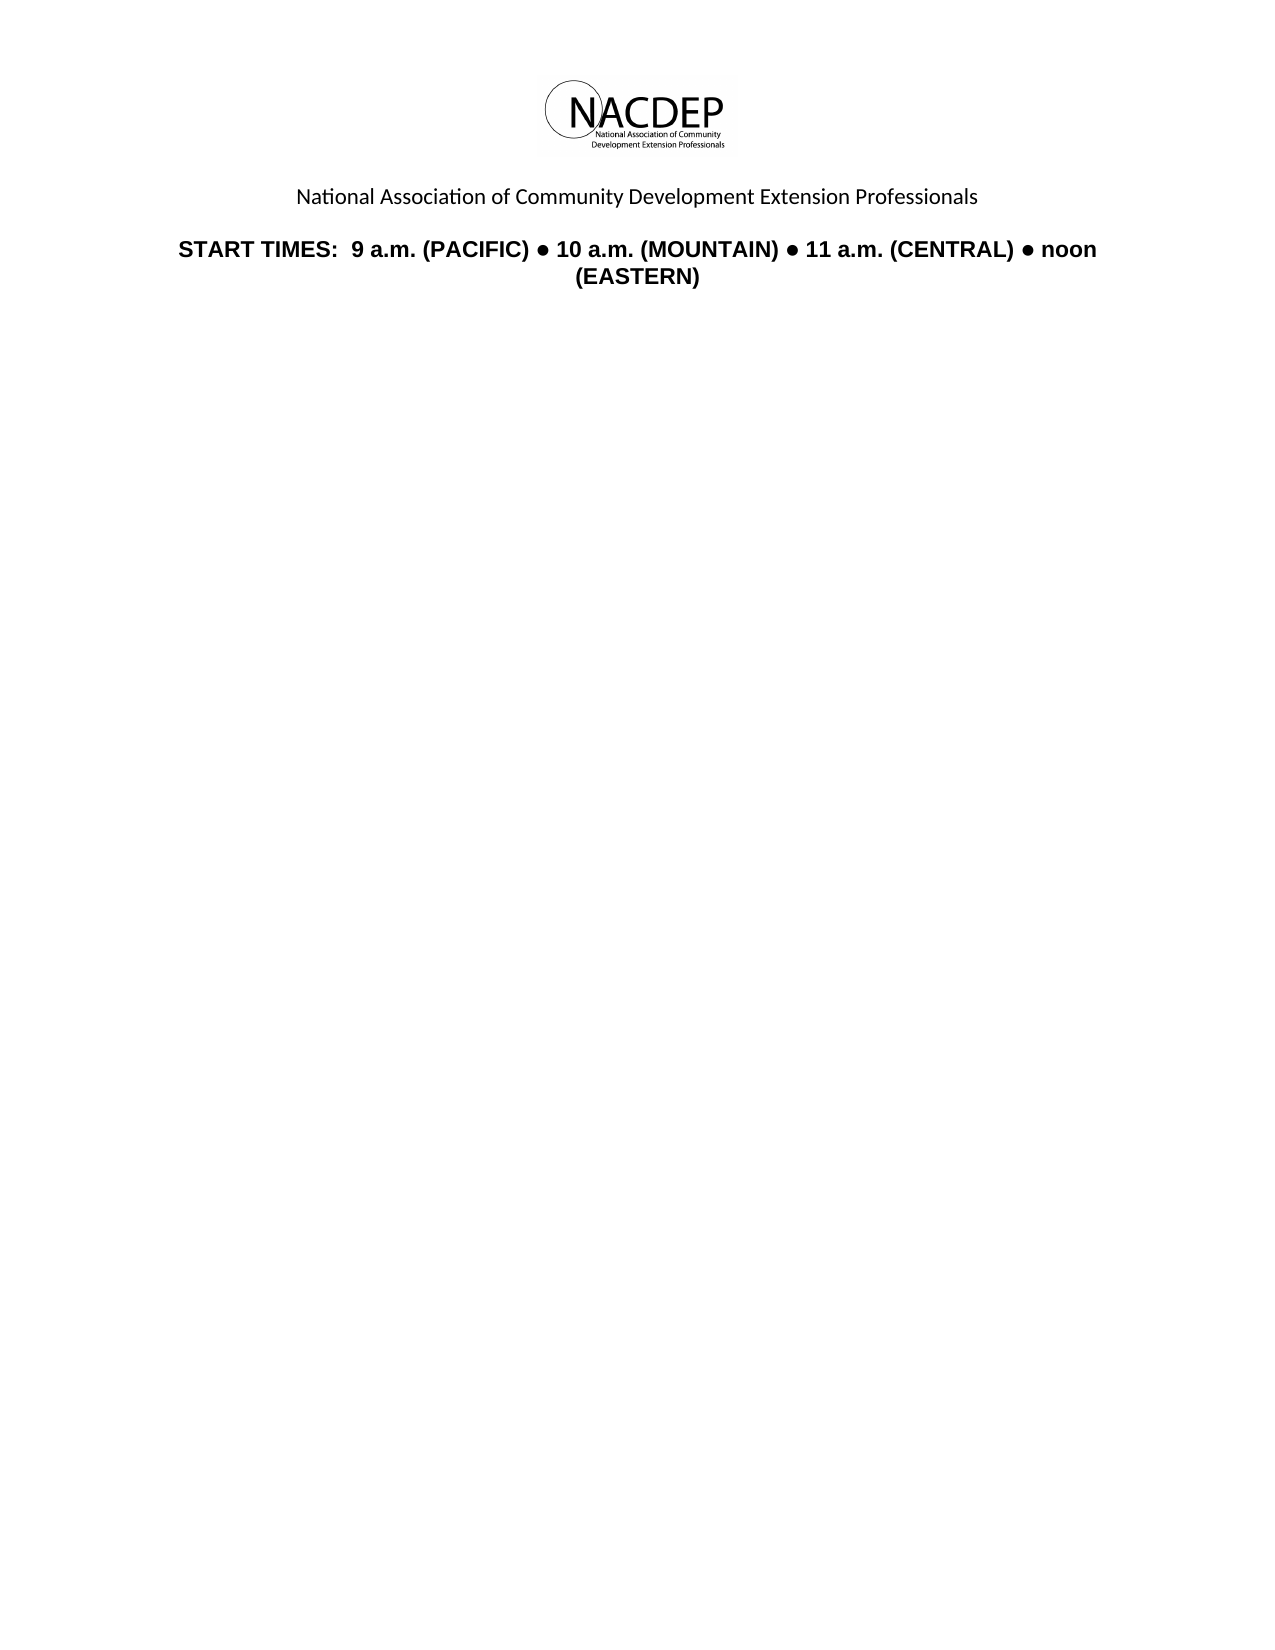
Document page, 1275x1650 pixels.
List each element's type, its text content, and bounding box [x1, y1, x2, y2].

text START TIMES: 9 a.m. (PACIFIC) ● 10 a.m. (MOUNTAIN) ● 11 a.m. (CENTRAL) ● noon (EASTERN) [150, 235, 1125, 289]
picture [536, 75, 739, 157]
